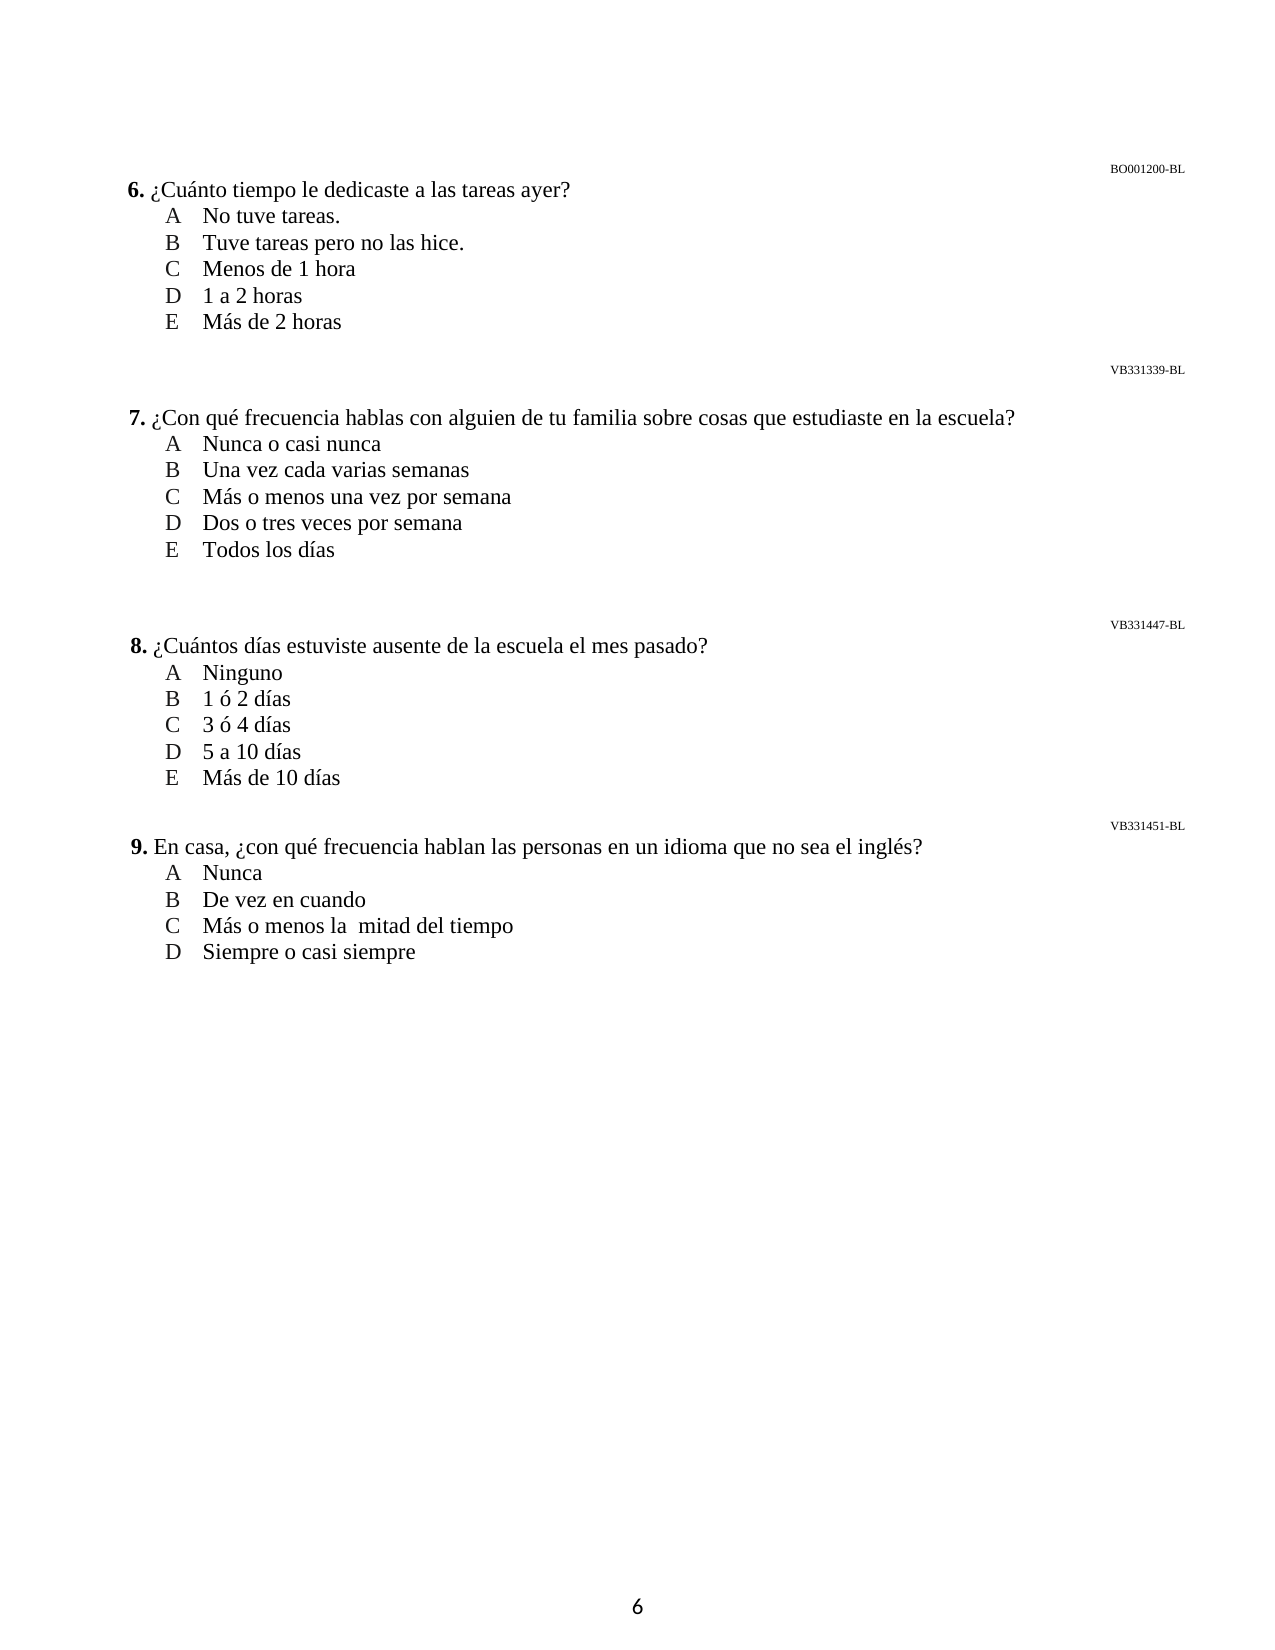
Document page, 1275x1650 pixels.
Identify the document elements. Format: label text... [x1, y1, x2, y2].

list De vez en cuando [165, 886, 1185, 912]
list Ninguno [165, 659, 1185, 685]
text VB331339-BL [90, 363, 1185, 377]
list Más o menos la mitad del tiempo [165, 912, 1185, 938]
text 9. En casa, ¿con qué frecuencia hablan las personas en un idioma que no sea el inglés? [91, 833, 1185, 859]
list No tuve tareas. [165, 203, 1185, 229]
list Una vez cada varias semanas [165, 457, 1185, 483]
list Menos de 1 hora [165, 255, 1185, 282]
list Todos los días [165, 536, 1185, 562]
list Más o menos una vez por semana [165, 483, 1185, 509]
list 1 ó 2 días [165, 685, 1185, 711]
text 8. ¿Cuántos días estuviste ausente de la escuela el mes pasado? [90, 632, 1185, 659]
list Siempre o casi siempre [165, 938, 1185, 965]
text 7. ¿Con qué frecuencia hablas con alguien de tu familia sobre cosas que estudiaste en la escuela? [128, 404, 1185, 430]
list Más de 10 días [165, 764, 1185, 791]
list 3 ó 4 días [165, 711, 1185, 738]
list Más de 2 horas [165, 308, 1185, 334]
text 6. ¿Cuánto tiempo le dedicaste a las tareas ayer? [127, 176, 1185, 203]
text VB331447-BL [90, 618, 1185, 632]
list 1 a 2 horas [165, 282, 1185, 308]
text VB331451-BL [90, 818, 1185, 833]
list Dos o tres veces por semana [165, 509, 1185, 536]
list 5 a 10 días [165, 738, 1185, 764]
list Tuve tareas pero no las hice. [165, 229, 1185, 255]
list Nunca [165, 859, 1185, 886]
text BO001200-BL [90, 162, 1185, 176]
list Nunca o casi nunca [165, 430, 1185, 457]
